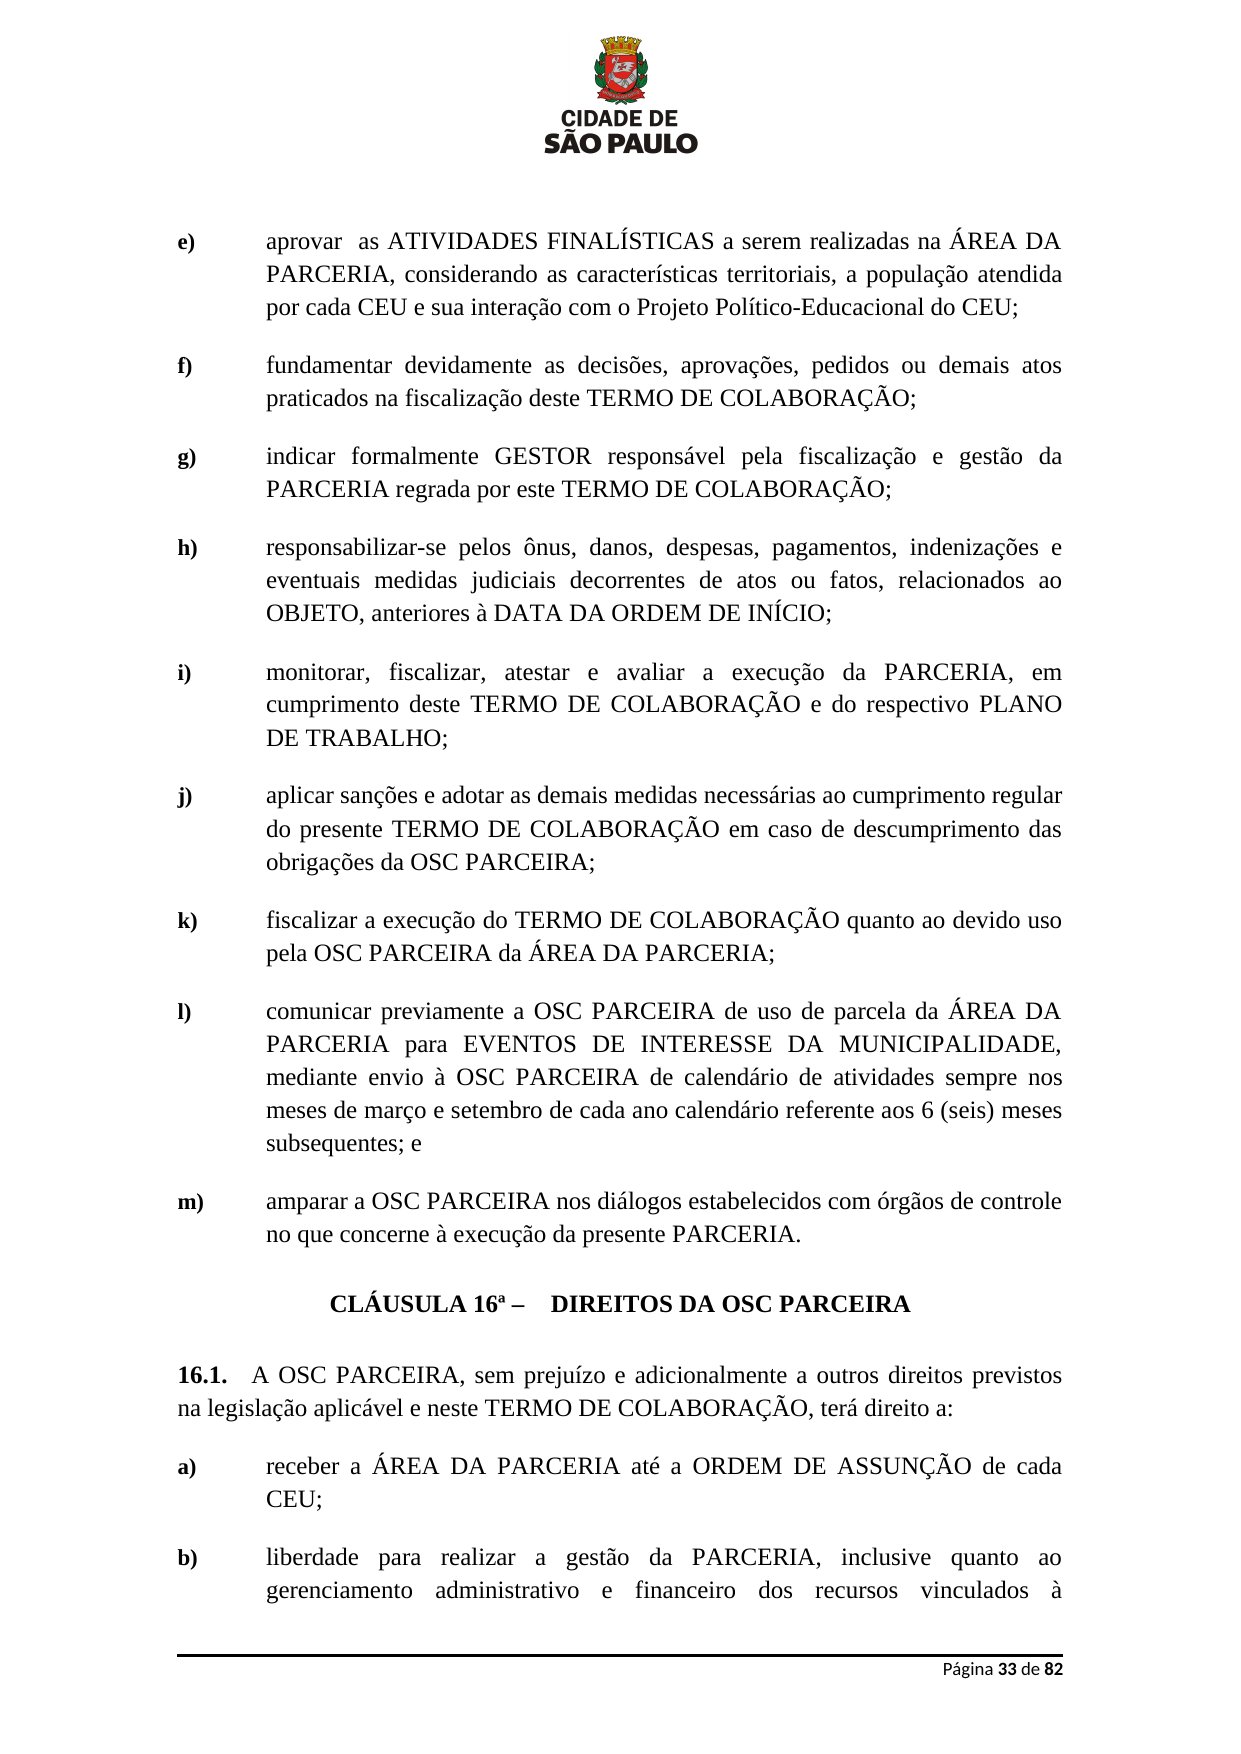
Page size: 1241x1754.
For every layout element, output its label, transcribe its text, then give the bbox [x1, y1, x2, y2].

list fiscalizar a execução do TERMO DE COLABORAÇÃO quanto ao devido uso pela OSC PARCEIRA da ÁREA DA PARCERIA; [177, 905, 1063, 966]
list fundamentar devidamente as decisões, aprovações, pedidos ou demais atos praticados na fiscalização deste TERMO DE COLABORAÇÃO; [177, 350, 1063, 412]
list indicar formalmente GESTOR responsável pela fiscalização e gestão da PARCERIA regrada por este TERMO DE COLABORAÇÃO; [177, 441, 1063, 503]
list aprovar as ATIVIDADES FINALÍSTICAS a serem realizadas na ÁREA DA PARCERIA, considerando as características territoriais, a população atendida por cada CEU e sua interação com o Projeto Político-Educacional do CEU; [177, 226, 1063, 321]
list monitorar, fiscalizar, atestar e avaliar a execução da PARCERIA, em cumprimento deste TERMO DE COLABORAÇÃO e do respectivo PLANO DE TRABALHO; [177, 657, 1063, 751]
list amparar a OSC PARCEIRA nos diálogos estabelecidos com órgãos de controle no que concerne à execução da presente PARCERIA. [177, 1186, 1063, 1248]
subtitle DIREITOS DA OSC PARCEIRA [177, 1289, 1063, 1318]
list comunicar previamente a OSC PARCEIRA de uso de parcela da ÁREA DA PARCERIA para EVENTOS DE INTERESSE DA MUNICIPALIDADE, mediante envio à OSC PARCEIRA de calendário de atividades sempre nos meses de março e setembro de cada ano calendário referente aos 6 (seis) meses subsequentes; e [177, 996, 1063, 1157]
list aplicar sanções e adotar as demais medidas necessárias ao cumprimento regular do presente TERMO DE COLABORAÇÃO em caso de descumprimento das obrigações da OSC PARCEIRA; [177, 781, 1063, 875]
text A OSC PARCEIRA, sem prejuízo e adicionalmente a outros direitos previstos na legislação aplicável e neste TERMO DE COLABORAÇÃO, terá direito a: [177, 1360, 1063, 1422]
list receber a ÁREA DA PARCERIA até a ORDEM DE ASSUNÇÃO de cada CEU; [177, 1451, 1063, 1513]
picture [537, 29, 703, 160]
list responsabilizar-se pelos ônus, danos, despesas, pagamentos, indenizações e eventuais medidas judiciais decorrentes de atos ou fatos, relacionados ao OBJETO, anteriores à DATA DA ORDEM DE INÍCIO; [177, 532, 1063, 627]
